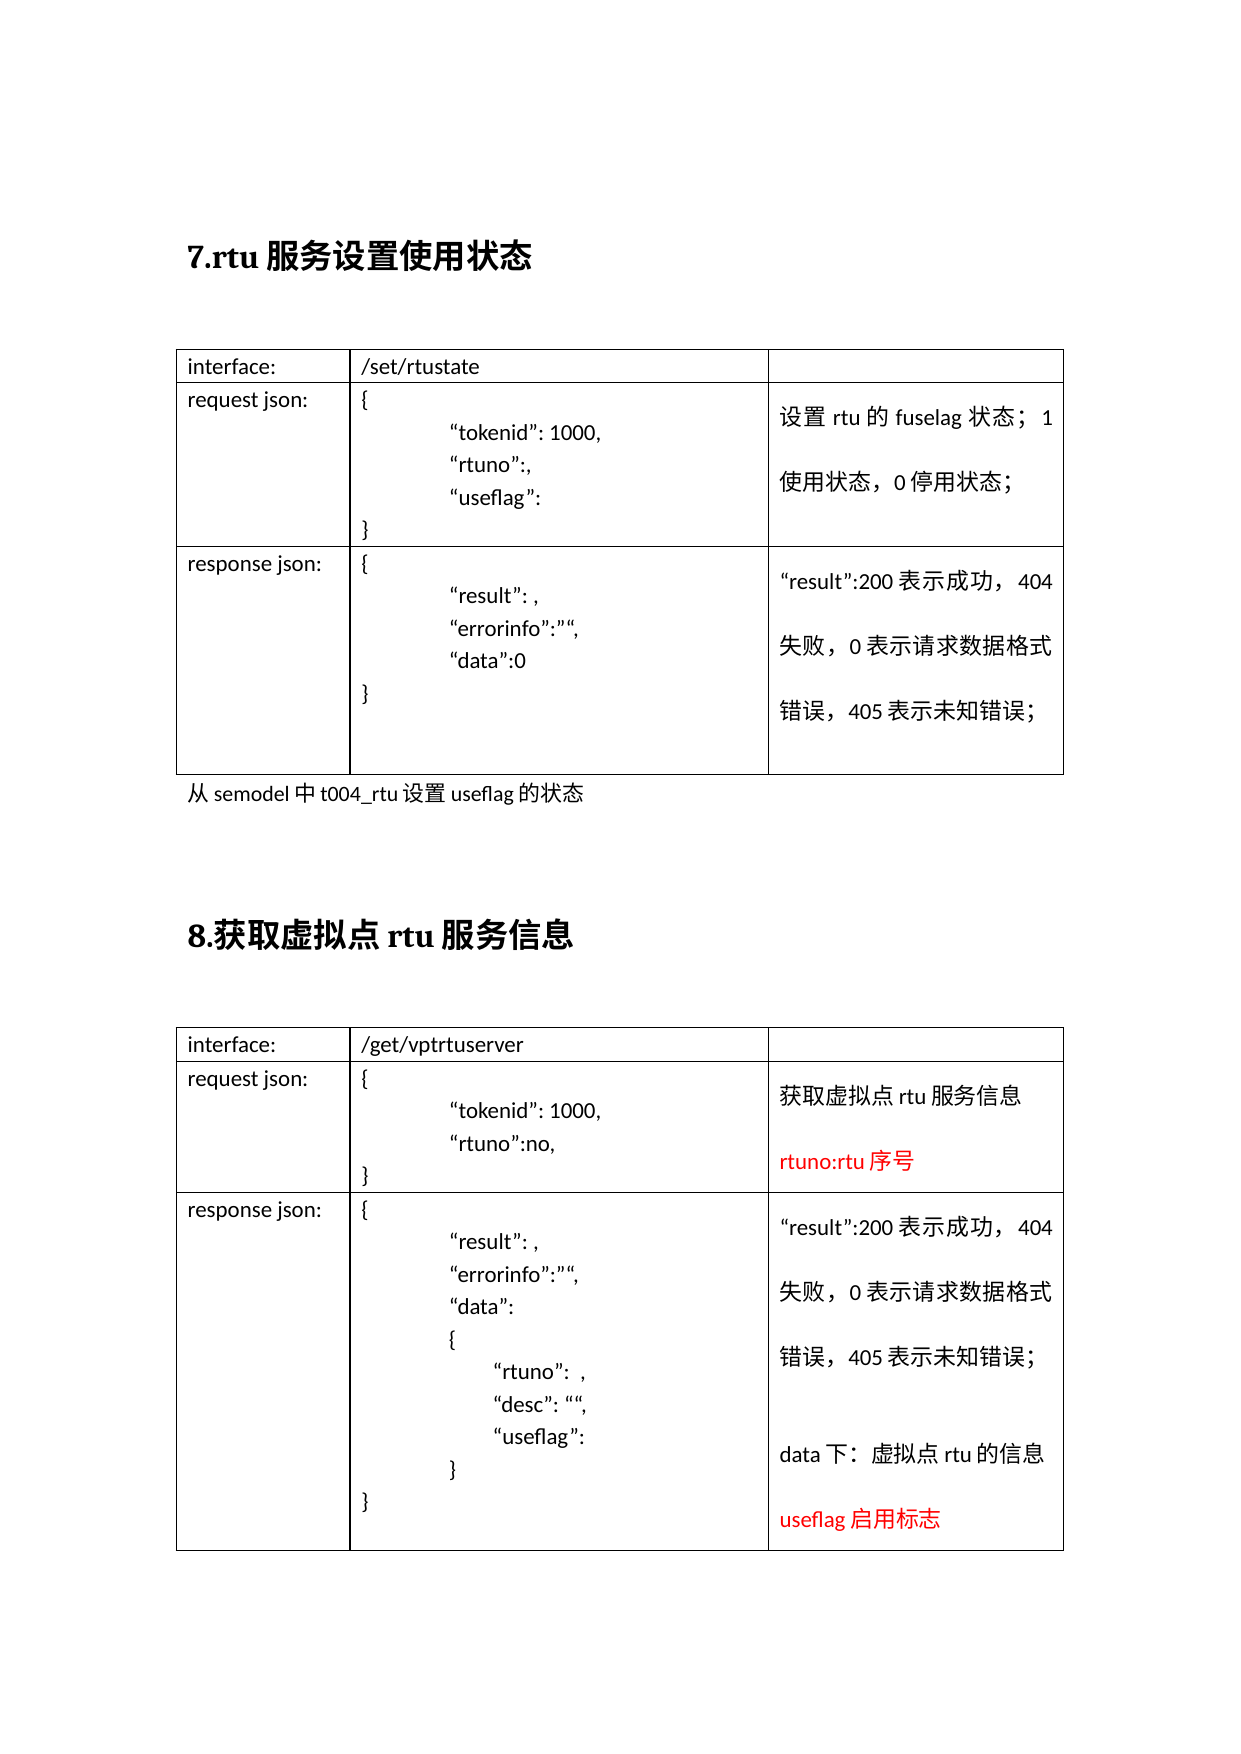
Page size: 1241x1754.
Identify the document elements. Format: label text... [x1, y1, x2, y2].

table_header [769, 350, 1063, 382]
table_cell 设置rtu的fuselag状态；1使用状态，0停用状态； [769, 383, 1063, 546]
subtitle 7.rtu服务设置使用状态 [187, 222, 1053, 287]
table_header [769, 1028, 1063, 1061]
table_cell response json: [177, 547, 349, 774]
table_cell 获取虚拟点rtu服务信息 rtuno:rtu序号 [769, 1062, 1063, 1192]
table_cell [769, 1193, 1063, 1550]
table_cell request json: [177, 1062, 349, 1192]
table_cell request json: [177, 383, 349, 546]
table_cell response json: [177, 1193, 349, 1550]
table_header interface: [177, 1028, 349, 1061]
table_cell { “result”: , “errorinfo”:”“, “data”:0 } [351, 547, 768, 774]
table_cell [351, 1193, 768, 1550]
table_cell “result”:200表示成功，404失败，0表示请求数据格式错误，405表示未知错误； [769, 547, 1063, 774]
table_cell { “tokenid”: 1000, “rtuno”:, “useflag”: } [351, 383, 768, 546]
table_header /get/vptrtuserver [351, 1028, 768, 1061]
table_header interface: [177, 350, 349, 382]
table_cell { “tokenid”: 1000, “rtuno”:no, } [351, 1062, 768, 1192]
table_header /set/rtustate [351, 350, 768, 382]
subtitle 8.获取虚拟点rtu服务信息 [187, 900, 1053, 965]
text 从semodel中t004_rtu设置useflag的状态 [187, 775, 1053, 808]
